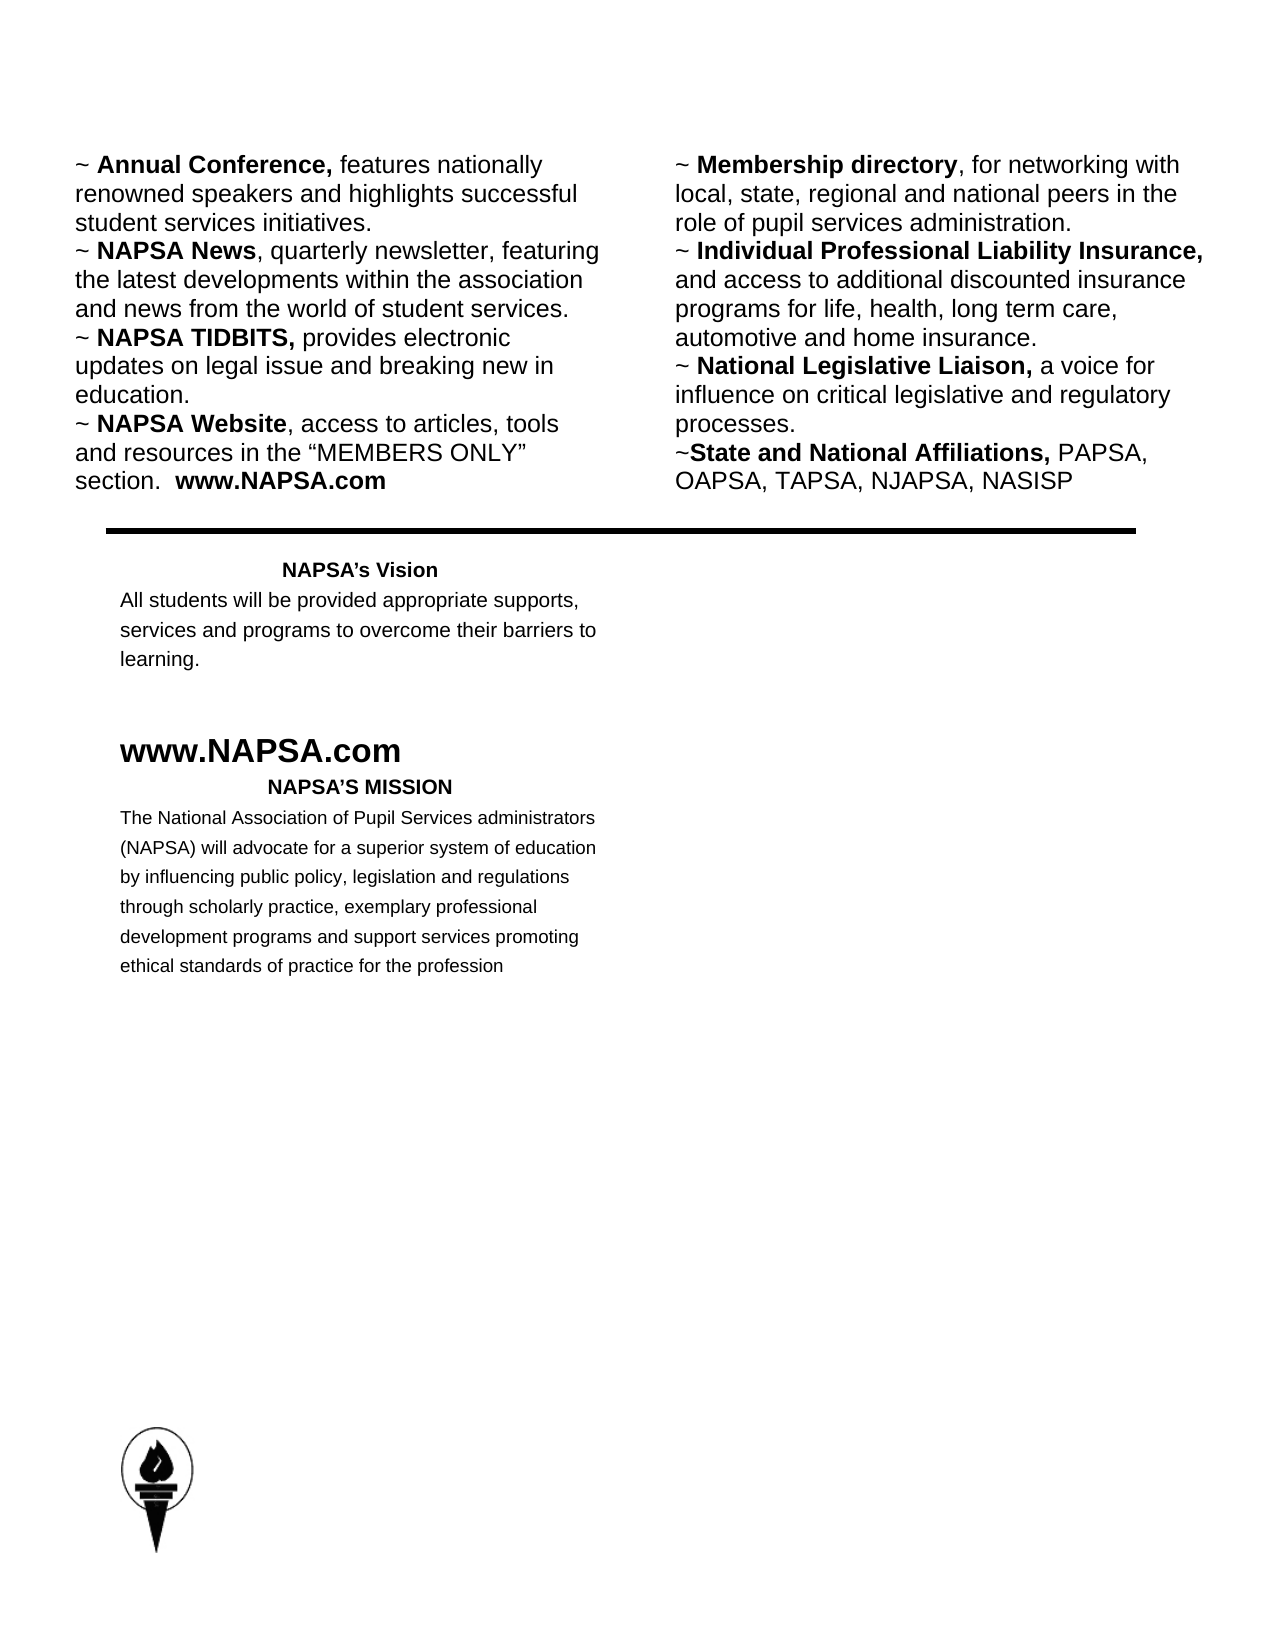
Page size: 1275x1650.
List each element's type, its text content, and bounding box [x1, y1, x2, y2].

picture [120, 1427, 209, 1553]
text ~ NAPSA TIDBITS, provides electronic updates on legal issue and breaking new in education. [75, 322, 600, 409]
text All students will be provided appropriate supports, services and programs to overcome their barriers to learning. [120, 582, 600, 671]
text ~ Annual Conference, features nationally renowned speakers and highlights successful student services initiatives. [75, 150, 600, 236]
text ~State and National Affiliations, PAPSA, OAPSA, TAPSA, NJAPSA, NASISP [675, 437, 1155, 495]
text NAPSA’s Vision [120, 552, 600, 582]
text The National Association of Pupil Services administrators (NAPSA) will advocate for a superior system of education by influencing public policy, legislation and regulations through scholarly practice, exemplary professional development programs and support services promoting ethical standards of practice for the profession [120, 799, 615, 977]
text ~ NAPSA Website, access to articles, tools and resources in the “MEMBERS ONLY” section. www.NAPSA.com [75, 409, 600, 495]
text NAPSA’S MISSION [120, 769, 600, 799]
text ~ Individual Professional Liability Insurance, and access to additional discounted insurance programs for life, health, long term care, automotive and home insurance. [675, 236, 1215, 351]
text ~ Membership directory, for networking with local, state, regional and national peers in the role of pupil services administration. [675, 150, 1215, 236]
text ~ National Legislative Liaison, a voice for influence on critical legislative and regulatory processes. [675, 351, 1215, 437]
text www.NAPSA.com [120, 731, 600, 769]
text ~ NAPSA News, quarterly newsletter, featuring the latest developments within the association and news from the world of student services. [75, 236, 600, 322]
